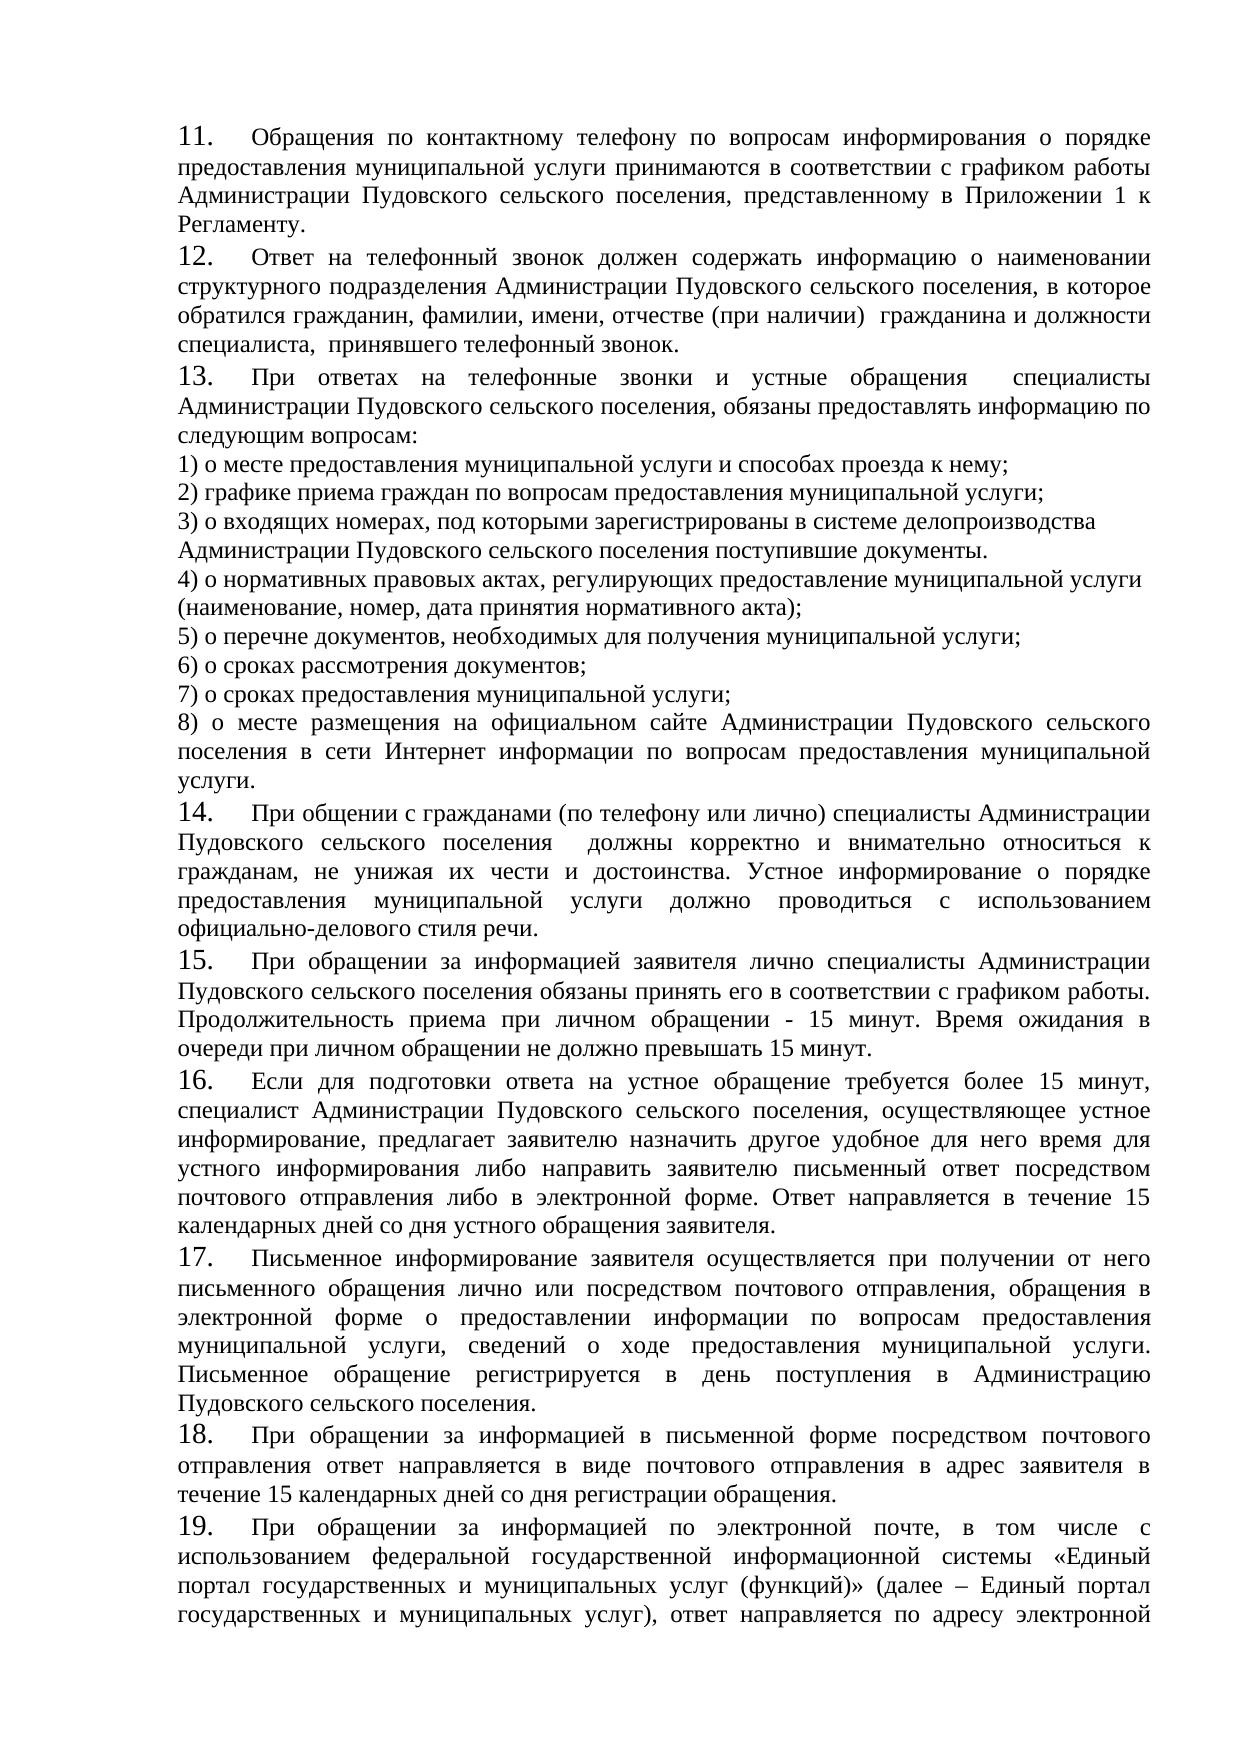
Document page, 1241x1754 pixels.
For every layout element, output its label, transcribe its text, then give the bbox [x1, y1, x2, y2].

text 7) о сроках предоставления муниципальной услуги; [177, 679, 1152, 707]
list Обращения по контактному телефону по вопросам информирования о порядке предоставления муниципальной услуги принимаются в соответствии с графиком работы Администрации Пудовского сельского поселения, представленному в Приложении 1 к Регламенту. [177, 118, 1152, 238]
list Письменное информирование заявителя осуществляется при получении от него письменного обращения лично или посредством почтового отправления, обращения в электронной форме о предоставлении информации по вопросам предоставления муниципальной услуги, сведений о ходе предоставления муниципальной услуги. Письменное обращение регистрируется в день поступления в Администрацию Пудовского сельского поселения. [177, 1239, 1152, 1417]
list При обращении за информацией заявителя лично специалисты Администрации Пудовского сельского поселения обязаны принять его в соответствии с графиком работы. Продолжительность приема при личном обращении - 15 минут. Время ожидания в очереди при личном обращении не должно превышать 15 минут. [177, 942, 1152, 1062]
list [177, 1508, 1152, 1627]
list При обращении за информацией в письменной форме посредством почтового отправления ответ направляется в виде почтового отправления в адрес заявителя в течение 15 календарных дней со дня регистрации обращения. [177, 1417, 1152, 1508]
text 8) о месте размещения на официальном сайте Администрации Пудовского сельского поселения в сети Интернет информации по вопросам предоставления муниципальной услуги. [177, 707, 1152, 794]
text 2) графике приема граждан по вопросам предоставления муниципальной услуги; [177, 477, 1152, 506]
list Ответ на телефонный звонок должен содержать информацию о наименовании структурного подразделения Администрации Пудовского сельского поселения, в которое обратился гражданин, фамилии, имени, отчестве (при наличии) гражданина и должности специалиста, принявшего телефонный звонок. [177, 238, 1152, 358]
list При общении с гражданами (по телефону или лично) специалисты Администрации Пудовского сельского поселения должны корректно и внимательно относиться к гражданам, не унижая их чести и достоинства. Устное информирование о порядке предоставления муниципальной услуги должно проводиться с использованием официально-делового стиля речи. [177, 794, 1152, 942]
text 3) о входящих номерах, под которыми зарегистрированы в системе делопроизводства Администрации Пудовского сельского поселения поступившие документы. [177, 506, 1152, 564]
text 4) о нормативных правовых актах, регулирующих предоставление муниципальной услуги (наименование, номер, дата принятия нормативного акта); [177, 564, 1152, 621]
text 5) о перечне документов, необходимых для получения муниципальной услуги; [177, 621, 1152, 650]
list При ответах на телефонные звонки и устные обращения специалисты Администрации Пудовского сельского поселения, обязаны предоставлять информацию по следующим вопросам: [177, 358, 1152, 449]
text 6) о сроках рассмотрения документов; [177, 650, 1152, 679]
text 1) о месте предоставления муниципальной услуги и способах проезда к нему; [177, 449, 1152, 477]
list Если для подготовки ответа на устное обращение требуется более 15 минут, специалист Администрации Пудовского сельского поселения, осуществляющее устное информирование, предлагает заявителю назначить другое удобное для него время для устного информирования либо направить заявителю письменный ответ посредством почтового отправления либо в электронной форме. Ответ направляется в течение 15 календарных дней со дня устного обращения заявителя. [177, 1062, 1152, 1239]
